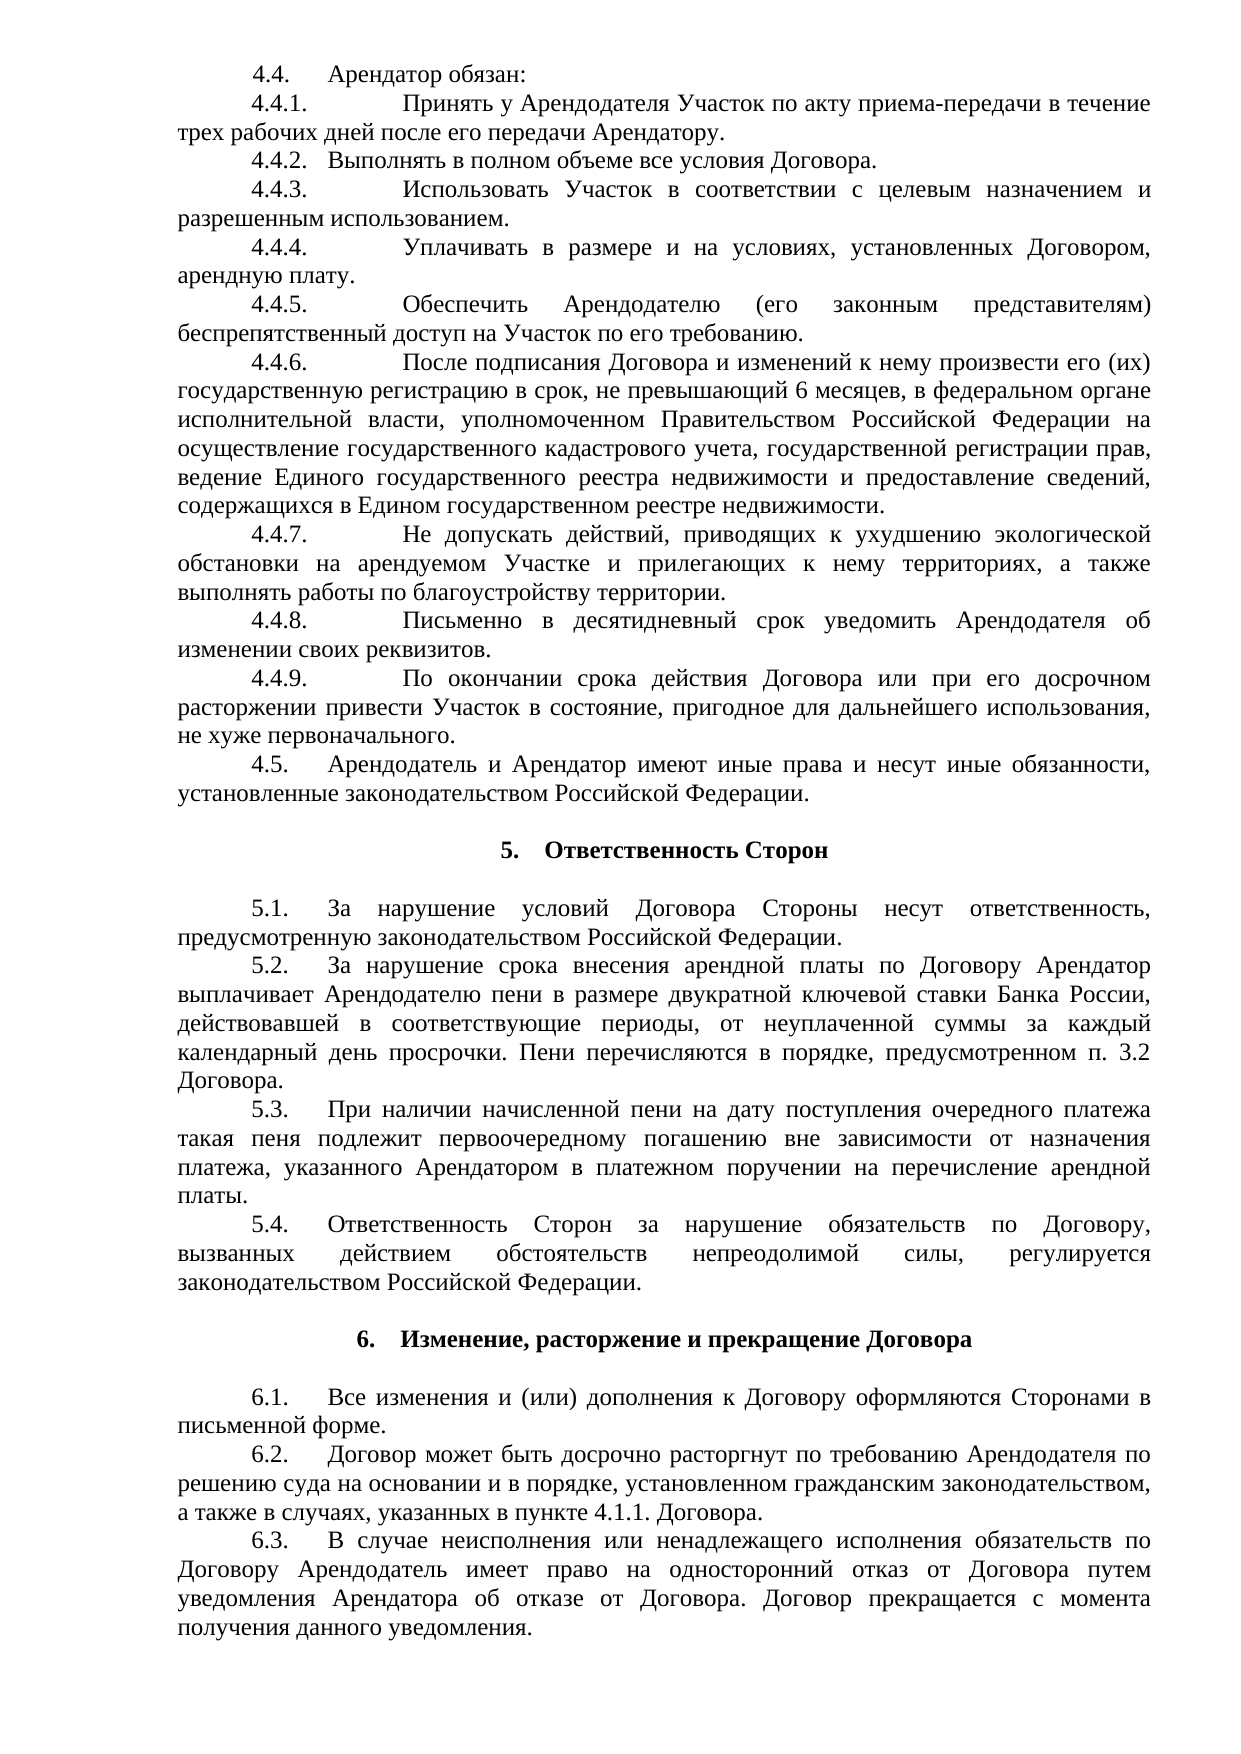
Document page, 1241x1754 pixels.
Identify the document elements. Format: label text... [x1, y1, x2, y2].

list Все изменения и (или) дополнения к Договору оформляются Сторонами в письменной форме. [177, 1382, 1152, 1439]
list Принять у Арендодателя Участок по акту приема-передачи в течение трех рабочих дней после его передачи Арендатору. [177, 88, 1152, 145]
list Обеспечить Арендодателю (его законным представителям) беспрепятственный доступ на Участок по его требованию. [177, 289, 1152, 347]
list Договор может быть досрочно расторгнут по требованию Арендодателя по решению суда на основании и в порядке, установленном гражданским законодательством, а также в случаях, указанных в пункте 4.1.1. Договора. [177, 1439, 1152, 1525]
list Изменение, расторжение и прекращение Договора [177, 1324, 1152, 1353]
list За нарушение условий Договора Стороны несут ответственность, предусмотренную законодательством Российской Федерации. [177, 893, 1152, 950]
list При наличии начисленной пени на дату поступления очередного платежа такая пеня подлежит первоочередному погашению вне зависимости от назначения платежа, указанного Арендатором в платежном поручении на перечисление арендной платы. [177, 1094, 1152, 1209]
list Письменно в десятидневный срок уведомить Арендодателя об изменении своих реквизитов. [177, 605, 1152, 663]
list Выполнять в полном объеме все условия Договора. [192, 145, 1152, 174]
list Арендатор обязан: [252, 59, 1152, 88]
list По окончании срока действия Договора или при его досрочном расторжении привести Участок в состояние, пригодное для дальнейшего использования, не хуже первоначального. [177, 663, 1152, 749]
list Использовать Участок в соответствии с целевым назначением и разрешенным использованием. [177, 174, 1152, 232]
list Арендодатель и Арендатор имеют иные права и несут иные обязанности, установленные законодательством Российской Федерации. [177, 749, 1152, 807]
list Ответственность Сторон за нарушение обязательств по Договору, вызванных действием обстоятельств непреодолимой силы, регулируется законодательством Российской Федерации. [177, 1209, 1152, 1295]
list Уплачивать в размере и на условиях, установленных Договором, арендную плату. [177, 232, 1152, 289]
list Ответственность Сторон [177, 835, 1152, 864]
list Не допускать действий, приводящих к ухудшению экологической обстановки на арендуемом Участке и прилегающих к нему территориях, а также выполнять работы по благоустройству территории. [177, 519, 1152, 605]
list В случае неисполнения или ненадлежащего исполнения обязательств по Договору Арендодатель имеет право на односторонний отказ от Договора путем уведомления Арендатора об отказе от Договора. Договор прекращается с момента получения данного уведомления. [177, 1525, 1152, 1640]
list После подписания Договора и изменений к нему произвести его (их) государственную регистрацию в срок, не превышающий 6 месяцев, в федеральном органе исполнительной власти, уполномоченном Правительством Российской Федерации на осуществление государственного кадастрового учета, государственной регистрации прав, ведение Единого государственного реестра недвижимости и предоставление сведений, содержащихся в Едином государственном реестре недвижимости. [177, 347, 1152, 519]
list За нарушение срока внесения арендной платы по Договору Арендатор выплачивает Арендодателю пени в размере двукратной ключевой ставки Банка России, действовавшей в соответствующие периоды, от неуплаченной суммы за каждый календарный день просрочки. Пени перечисляются в порядке, предусмотренном п. 3.2 Договора. [177, 950, 1152, 1094]
